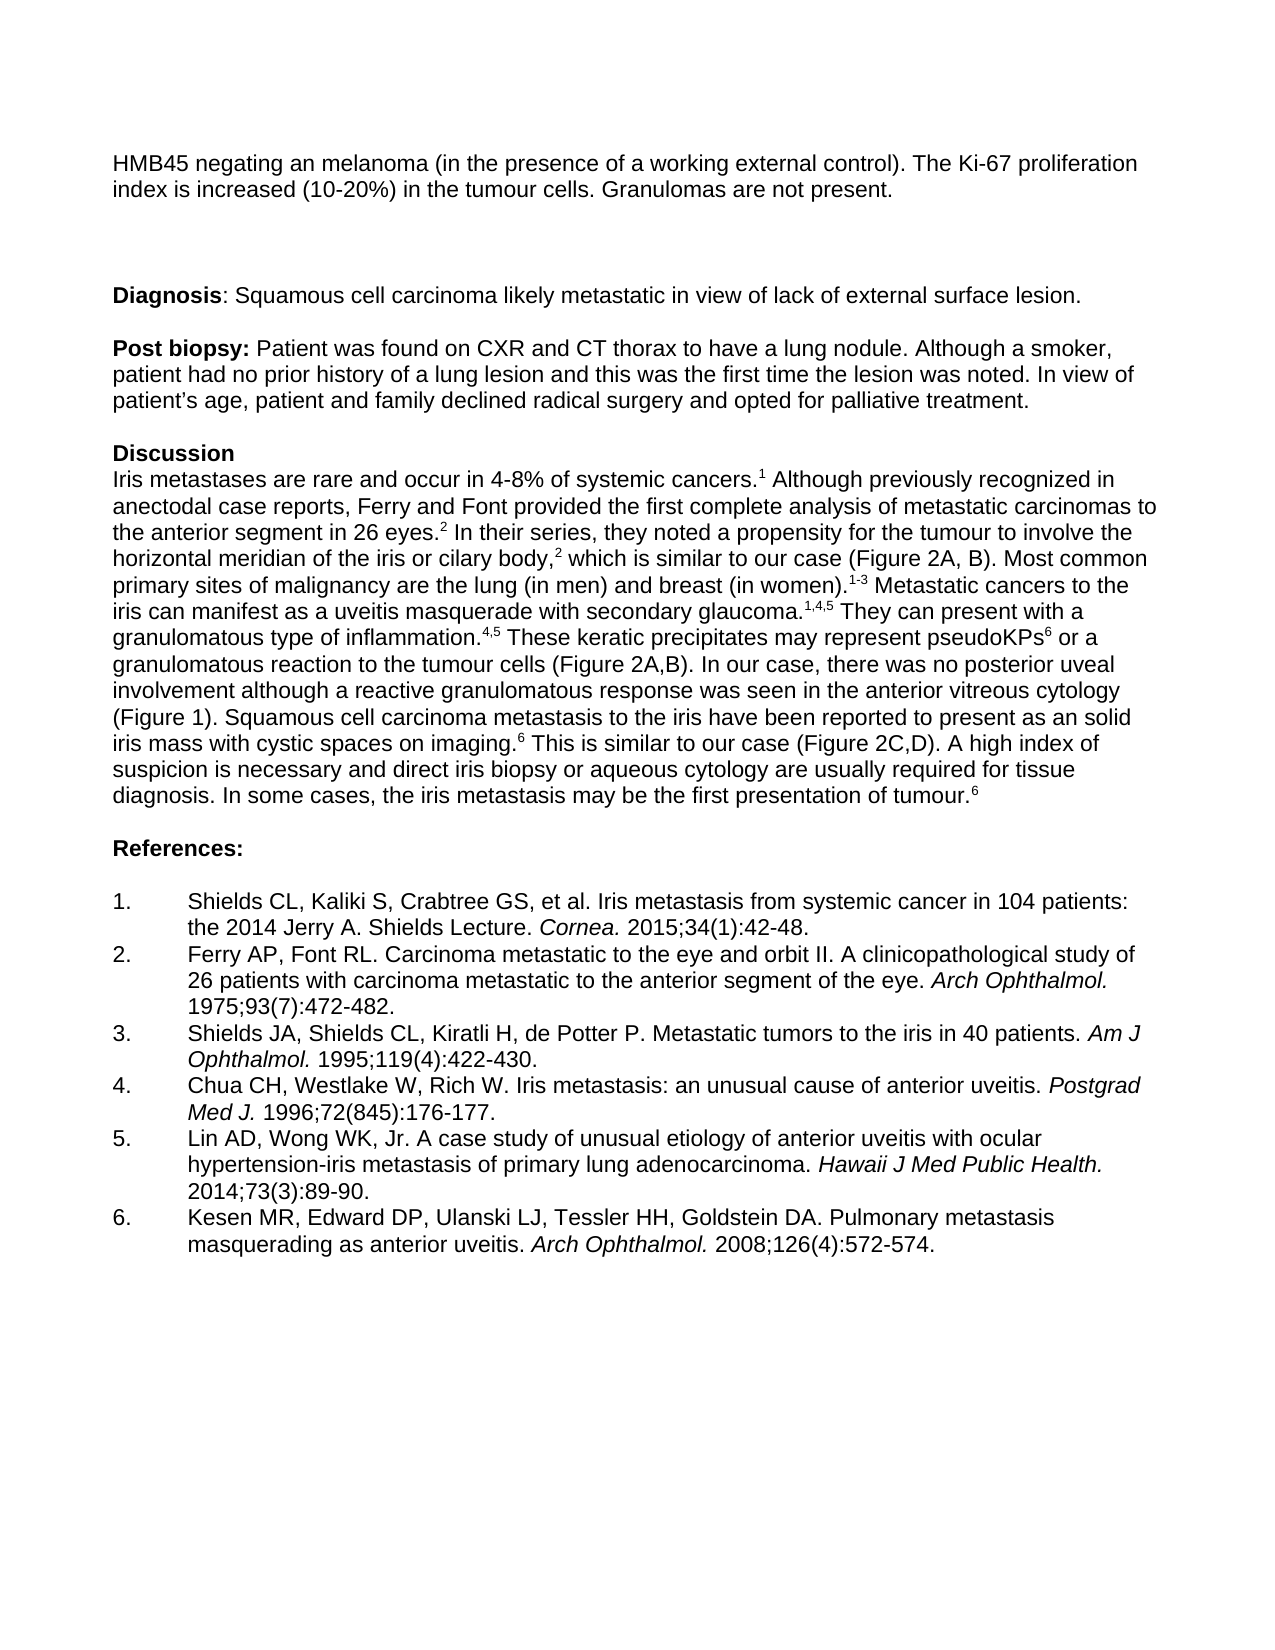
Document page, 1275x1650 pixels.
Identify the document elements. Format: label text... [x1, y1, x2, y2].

text Iris metastases are rare and occur in 4-8% of systemic cancers.1 Although previously recognized in anectodal case reports, Ferry and Font provided the first complete analysis of metastatic carcinomas to the anterior segment in 26 eyes.2 In their series, they noted a propensity for the tumour to involve the horizontal meridian of the iris or cilary body,2 which is similar to our case (Figure 2A, B). Most common primary sites of malignancy are the lung (in men) and breast (in women).1-3 Metastatic cancers to the iris can manifest as a uveitis masquerade with secondary glaucoma.1,4,5 They can present with a granulomatous type of inflammation.4,5 These keratic precipitates may represent pseudoKPs6 or a granulomatous reaction to the tumour cells (Figure 2A,B). In our case, there was no posterior uveal involvement although a reactive granulomatous response was seen in the anterior vitreous cytology (Figure 1). Squamous cell carcinoma metastasis to the iris have been reported to present as an solid iris mass with cystic spaces on imaging.6 This is similar to our case (Figure 2C,D). A high index of suspicion is necessary and direct iris biopsy or aqueous cytology are usually required for tissue diagnosis. In some cases, the iris metastasis may be the first presentation of tumour.6 [112, 466, 1162, 809]
text References: [112, 835, 1162, 862]
text Post biopsy: Patient was found on CXR and CT thorax to have a lung nodule. Although a smoker, patient had no prior history of a lung lesion and this was the first time the lesion was noted. In view of patient’s age, patient and family declined radical surgery and opted for palliative treatment. [112, 334, 1162, 413]
text 3. Shields JA, Shields CL, Kiratli H, de Potter P. Metastatic tumors to the iris in 40 patients. Am J Ophthalmol. 1995;119(4):422-430. [112, 1020, 1162, 1072]
text 4. Chua CH, Westlake W, Rich W. Iris metastasis: an unusual cause of anterior uveitis. Postgrad Med J. 1996;72(845):176-177. [112, 1072, 1162, 1125]
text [112, 150, 1162, 203]
text 2. Ferry AP, Font RL. Carcinoma metastatic to the eye and orbit II. A clinicopathological study of 26 patients with carcinoma metastatic to the anterior segment of the eye. Arch Ophthalmol. 1975;93(7):472-482. [112, 941, 1162, 1020]
text 5. Lin AD, Wong WK, Jr. A case study of unusual etiology of anterior uveitis with ocular hypertension-iris metastasis of primary lung adenocarcinoma. Hawaii J Med Public Health. 2014;73(3):89-90. [112, 1125, 1162, 1204]
text Discussion [112, 440, 1162, 466]
text 1. Shields CL, Kaliki S, Crabtree GS, et al. Iris metastasis from systemic cancer in 104 patients: the 2014 Jerry A. Shields Lecture. Cornea. 2015;34(1):42-48. [112, 888, 1162, 941]
text 6. Kesen MR, Edward DP, Ulanski LJ, Tessler HH, Goldstein DA. Pulmonary metastasis masquerading as anterior uveitis. Arch Ophthalmol. 2008;126(4):572-574. [112, 1204, 1162, 1257]
text Diagnosis: Squamous cell carcinoma likely metastatic in view of lack of external surface lesion. [112, 282, 1162, 308]
